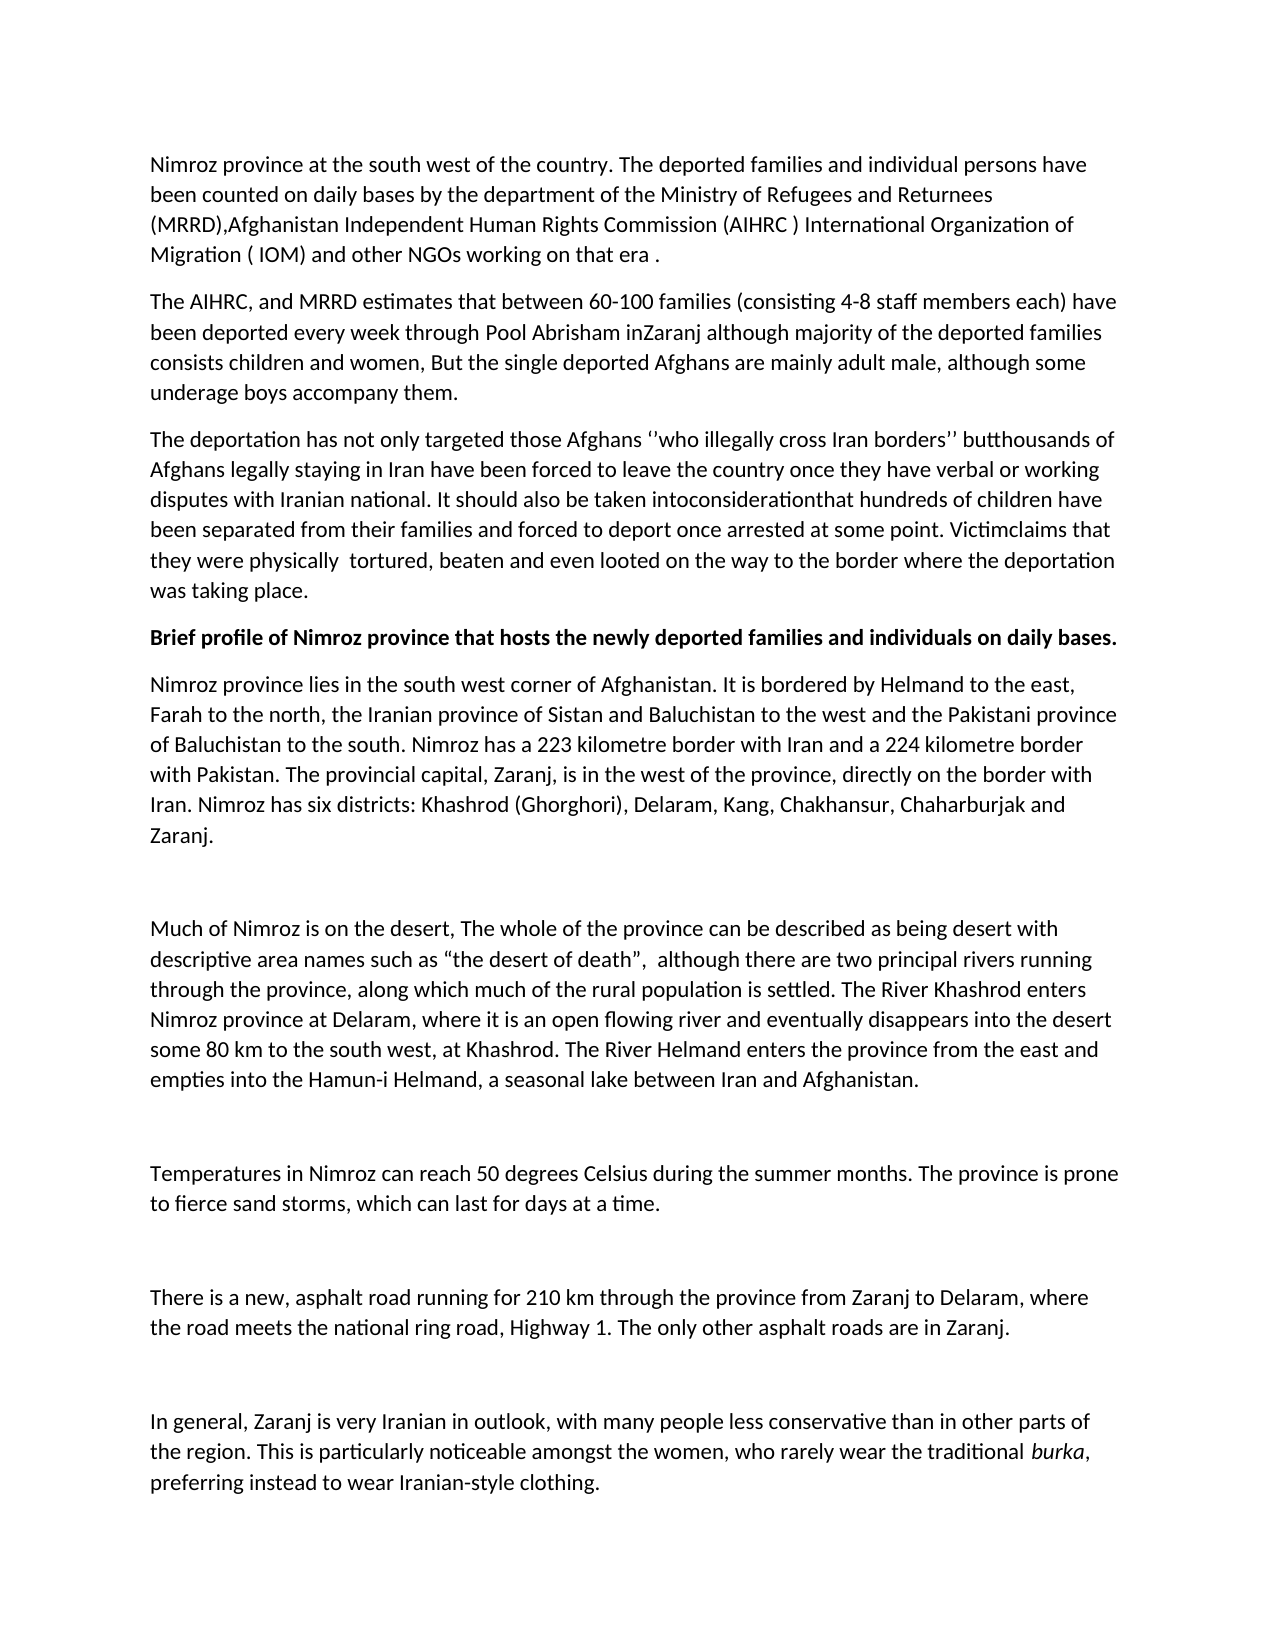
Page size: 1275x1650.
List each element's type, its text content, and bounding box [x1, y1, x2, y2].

text Nimroz province lies in the south west corner of Afghanistan. It is bordered by Helmand to the east, Farah to the north, the Iranian province of Sistan and Baluchistan to the west and the Pakistani province of Baluchistan to the south. Nimroz has a 223 kilometre border with Iran and a 224 kilometre border with Pakistan. The provincial capital, Zaranj, is in the west of the province, directly on the border with Iran. Nimroz has six districts: Khashrod (Ghorghori), Delaram, Kang, Chakhansur, Chaharburjak and Zaranj. [150, 670, 1125, 849]
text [150, 150, 1125, 269]
text The AIHRC, and MRRD estimates that between 60-100 families (consisting 4-8 staff members each) have been deported every week through Pool Abrisham inZaranj although majority of the deported families consists children and women, But the single deported Afghans are mainly adult male, although some underage boys accompany them. [150, 287, 1125, 406]
text In general, Zaranj is very Iranian in outlook, with many people less conservative than in other parts of the region. This is particularly noticeable amongst the women, who rarely wear the traditional burka, preferring instead to wear Iranian-style clothing. [150, 1407, 1125, 1496]
text There is a new, asphalt road running for 210 km through the province from Zaranj to Delaram, where the road meets the national ring road, Highway 1. The only other asphalt roads are in Zaranj. [150, 1283, 1125, 1342]
text Brief profile of Nimroz province that hosts the newly deported families and individuals on daily bases. [150, 623, 1125, 651]
text The deportation has not only targeted those Afghans ‘’who illegally cross Iran borders’’ butthousands of Afghans legally staying in Iran have been forced to leave the country once they have verbal or working disputes with Iranian national. It should also be taken intoconsiderationthat hundreds of children have been separated from their families and forced to deport once arrested at some point. Victimclaims that they were physically tortured, beaten and even looted on the way to the border where the deportation was taking place. [150, 425, 1125, 604]
text Temperatures in Nimroz can reach 50 degrees Celsius during the summer months. The province is prone to fierce sand storms, which can last for days at a time. [150, 1159, 1125, 1218]
text Much of Nimroz is on the desert, The whole of the province can be described as being desert with descriptive area names such as “the desert of death”, although there are two principal rivers running through the province, along which much of the rural population is settled. The River Khashrod enters Nimroz province at Delaram, where it is an open flowing river and eventually disappears into the desert some 80 km to the south west, at Khashrod. The River Helmand enters the province from the east and empties into the Hamun-i Helmand, a seasonal lake between Iran and Afghanistan. [150, 914, 1125, 1094]
